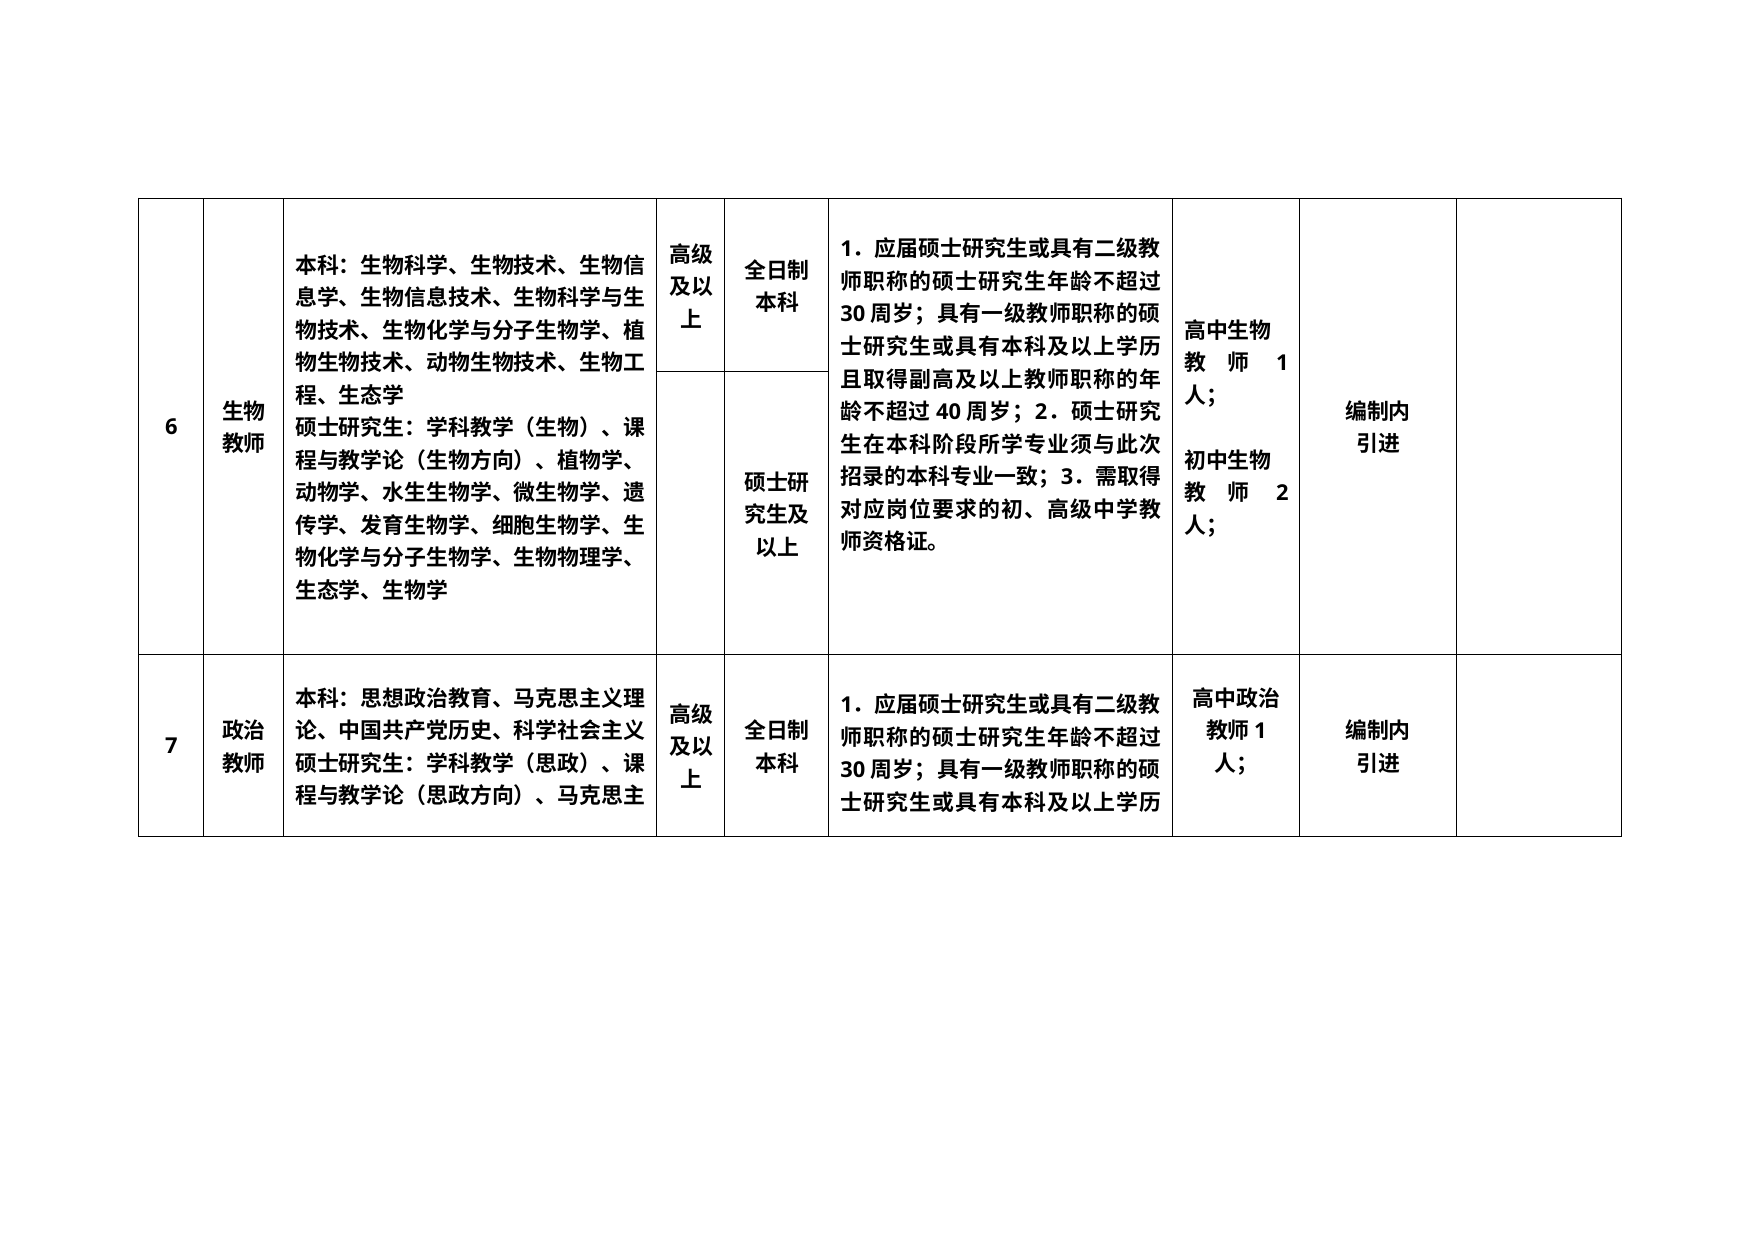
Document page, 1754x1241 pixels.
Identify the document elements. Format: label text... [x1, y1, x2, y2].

table_cell [1457, 199, 1621, 653]
table_cell 高中生物 教师1人； 初中生物 教师2人； [1173, 199, 1299, 653]
table_cell 本科：思想政治教育、马克思主义理论、中国共产党历史、科学社会主义 硕士研究生：学科教学（思政）、课程与教学论（思政方向）、马克思主义基本原理、马克思主义发展史、马克思主义中国化研究、马克思主义中国化、国外马克思主义研究、马克思主义理论与思想政治教育、马克思主义理论、思想政治教育 [284, 655, 656, 836]
table_cell [1457, 655, 1621, 836]
table_cell 高中政治 教师1人； 初中政治 教师1人； [1173, 655, 1299, 836]
table_cell 全日制本科 [725, 655, 828, 836]
table_cell 7 [139, 655, 203, 836]
table_cell 1．应届硕士研究生或具有二级教师职称的硕士研究生年龄不超过30周岁；具有一级教师职称的硕士研究生或具有本科及以上学历且取得副高及以上教师职称的年龄不超过40周岁；2．硕士研究生在本科阶段所学专业须与此次招录的本科专业一致；3．需取得对应岗位要求的初、高级中学教师资格证。 [829, 655, 1172, 836]
table_cell 高级及以上 [657, 199, 724, 371]
table_cell [657, 372, 724, 653]
table_cell 高级及以上 [657, 655, 724, 836]
table_cell 生物教师 [204, 199, 283, 653]
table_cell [829, 199, 1172, 653]
table_cell 本科：生物科学、生物技术、生物信息学、生物信息技术、生物科学与生物技术、生物化学与分子生物学、植物生物技术、动物生物技术、生物工程、生态学 硕士研究生：学科教学（生物）、课程与教学论（生物方向）、植物学、动物学、水生生物学、微生物学、遗传学、发育生物学、细胞生物学、生物化学与分子生物学、生物物理学、生态学、生物学 [284, 199, 656, 653]
table_cell 编制内 引进 [1300, 655, 1456, 836]
table_cell 编制内 引进 [1300, 199, 1456, 653]
table_cell 政治教师 [204, 655, 283, 836]
table_cell 全日制本科 [725, 199, 828, 371]
table_cell 6 [139, 199, 203, 653]
table_cell 硕士研究生及以上 [725, 372, 828, 653]
